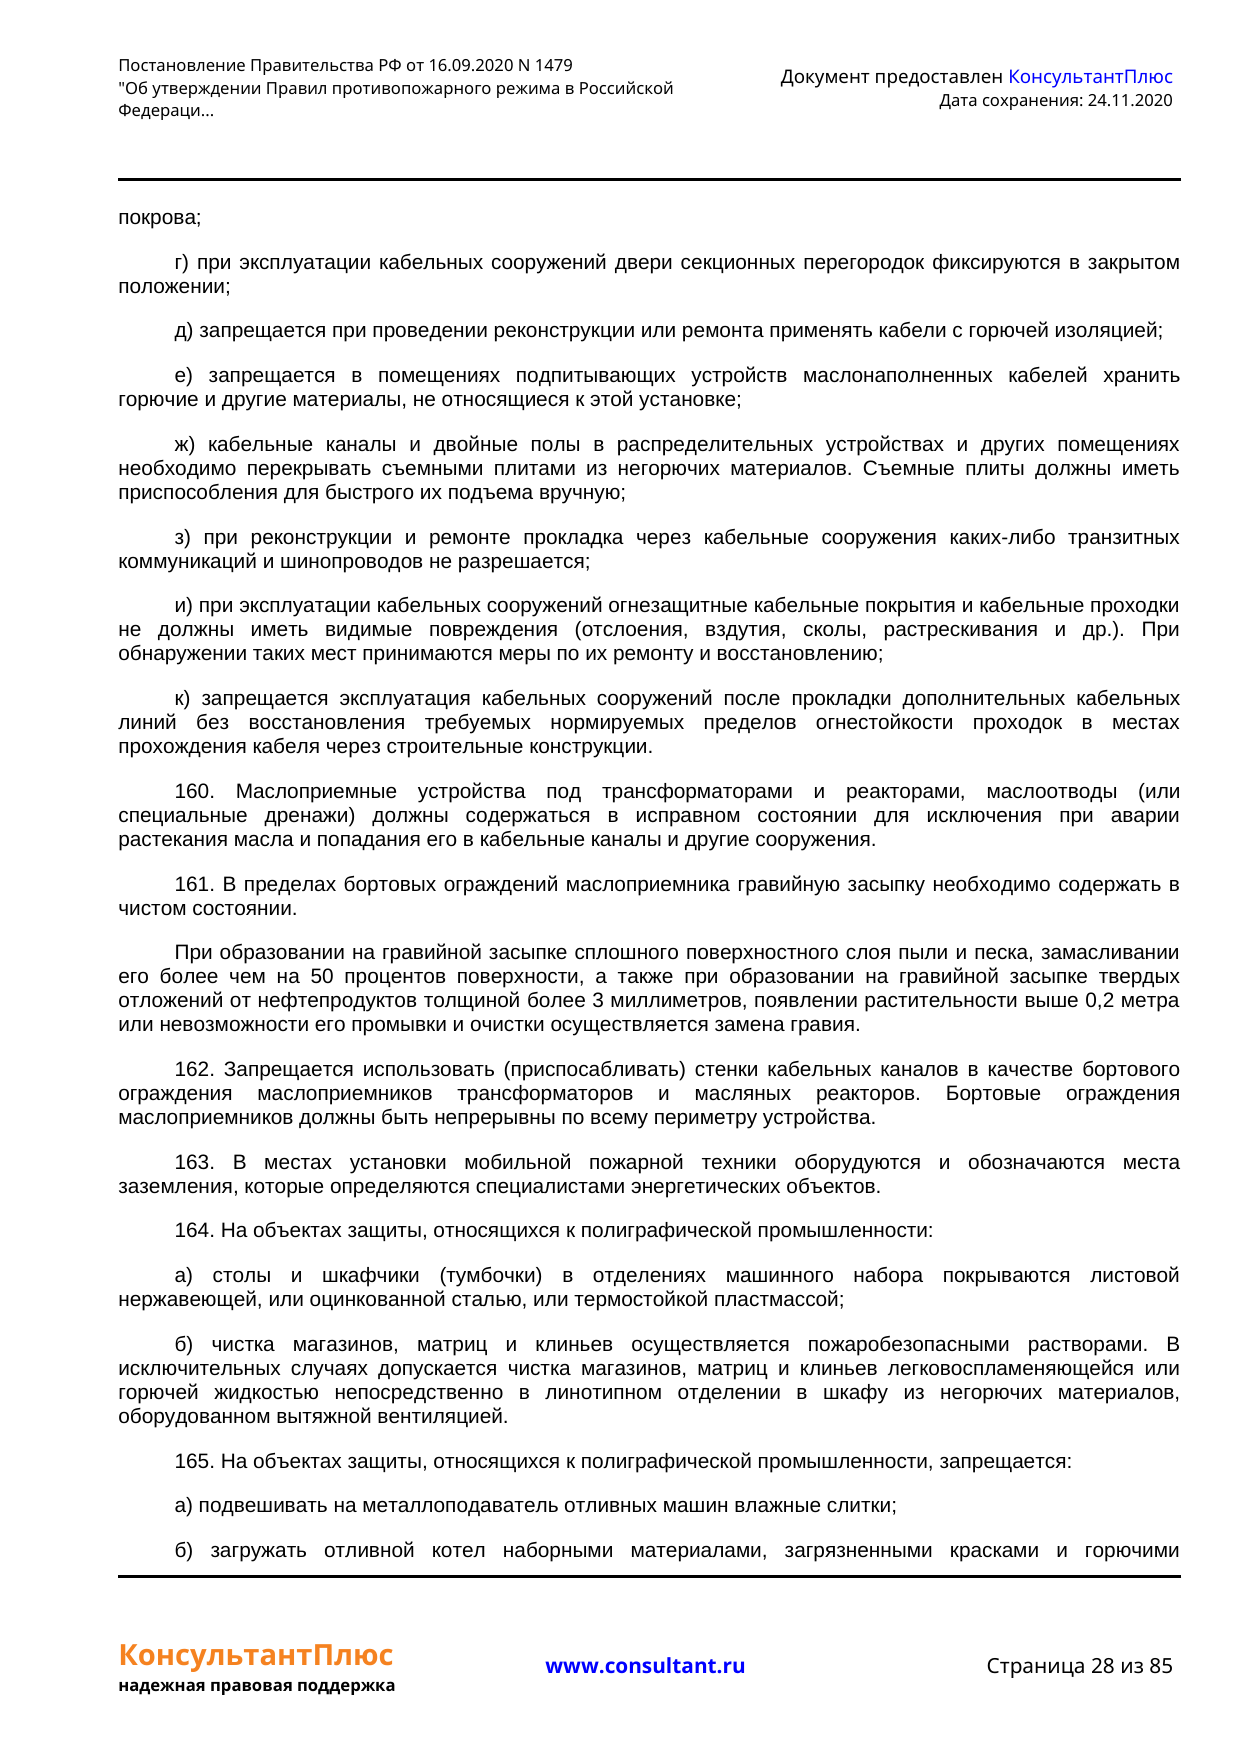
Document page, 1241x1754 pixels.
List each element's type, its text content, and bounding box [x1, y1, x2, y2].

text а) подвешивать на металлоподаватель отливных машин влажные слитки; [118, 1493, 1181, 1517]
text ж) кабельные каналы и двойные полы в распределительных устройствах и других помещениях необходимо перекрывать съемными плитами из негорючих материалов. Съемные плиты должны иметь приспособления для быстрого их подъема вручную; [118, 432, 1181, 504]
text 164. На объектах защиты, относящихся к полиграфической промышленности: [118, 1218, 1181, 1242]
text 163. В местах установки мобильной пожарной техники оборудуются и обозначаются места заземления, которые определяются специалистами энергетических объектов. [118, 1149, 1181, 1197]
text д) запрещается при проведении реконструкции или ремонта применять кабели с горючей изоляцией; [118, 318, 1181, 342]
text а) столы и шкафчики (тумбочки) в отделениях машинного набора покрываются листовой нержавеющей, или оцинкованной сталью, или термостойкой пластмассой; [118, 1263, 1181, 1311]
text з) при реконструкции и ремонте прокладка через кабельные сооружения каких-либо транзитных коммуникаций и шинопроводов не разрешается; [118, 524, 1181, 572]
text 165. На объектах защиты, относящихся к полиграфической промышленности, запрещается: [118, 1448, 1181, 1472]
text 160. Маслоприемные устройства под трансформаторами и реакторами, маслоотводы (или специальные дренажи) должны содержаться в исправном состоянии для исключения при аварии растекания масла и попадания его в кабельные каналы и другие сооружения. [118, 779, 1181, 851]
text При образовании на гравийной засыпке сплошного поверхностного слоя пыли и песка, замасливании его более чем на 50 процентов поверхности, а также при образовании на гравийной засыпке твердых отложений от нефтепродуктов толщиной более 3 миллиметров, появлении растительности выше 0,2 метра или невозможности его промывки и очистки осуществляется замена гравия. [118, 940, 1181, 1036]
text и) при эксплуатации кабельных сооружений огнезащитные кабельные покрытия и кабельные проходки не должны иметь видимые повреждения (отслоения, вздутия, сколы, растрескивания и др.). При обнаружении таких мест принимаются меры по их ремонту и восстановлению; [118, 593, 1181, 665]
text 162. Запрещается использовать (приспосабливать) стенки кабельных каналов в качестве бортового ограждения маслоприемников трансформаторов и масляных реакторов. Бортовые ограждения маслоприемников должны быть непрерывны по всему периметру устройства. [118, 1057, 1181, 1129]
text г) при эксплуатации кабельных сооружений двери секционных перегородок фиксируются в закрытом положении; [118, 249, 1181, 297]
text б) чистка магазинов, матриц и клиньев осуществляется пожаробезопасными растворами. В исключительных случаях допускается чистка магазинов, матриц и клиньев легковоспламеняющейся или горючей жидкостью непосредственно в линотипном отделении в шкафу из негорючих материалов, оборудованном вытяжной вентиляцией. [118, 1332, 1181, 1428]
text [118, 205, 1181, 229]
text 161. В пределах бортовых ограждений маслоприемника гравийную засыпку необходимо содержать в чистом состоянии. [118, 871, 1181, 919]
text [118, 1538, 1181, 1562]
text к) запрещается эксплуатация кабельных сооружений после прокладки дополнительных кабельных линий без восстановления требуемых нормируемых пределов огнестойкости проходок в местах прохождения кабеля через строительные конструкции. [118, 686, 1181, 758]
text е) запрещается в помещениях подпитывающих устройств маслонаполненных кабелей хранить горючие и другие материалы, не относящиеся к этой установке; [118, 363, 1181, 411]
